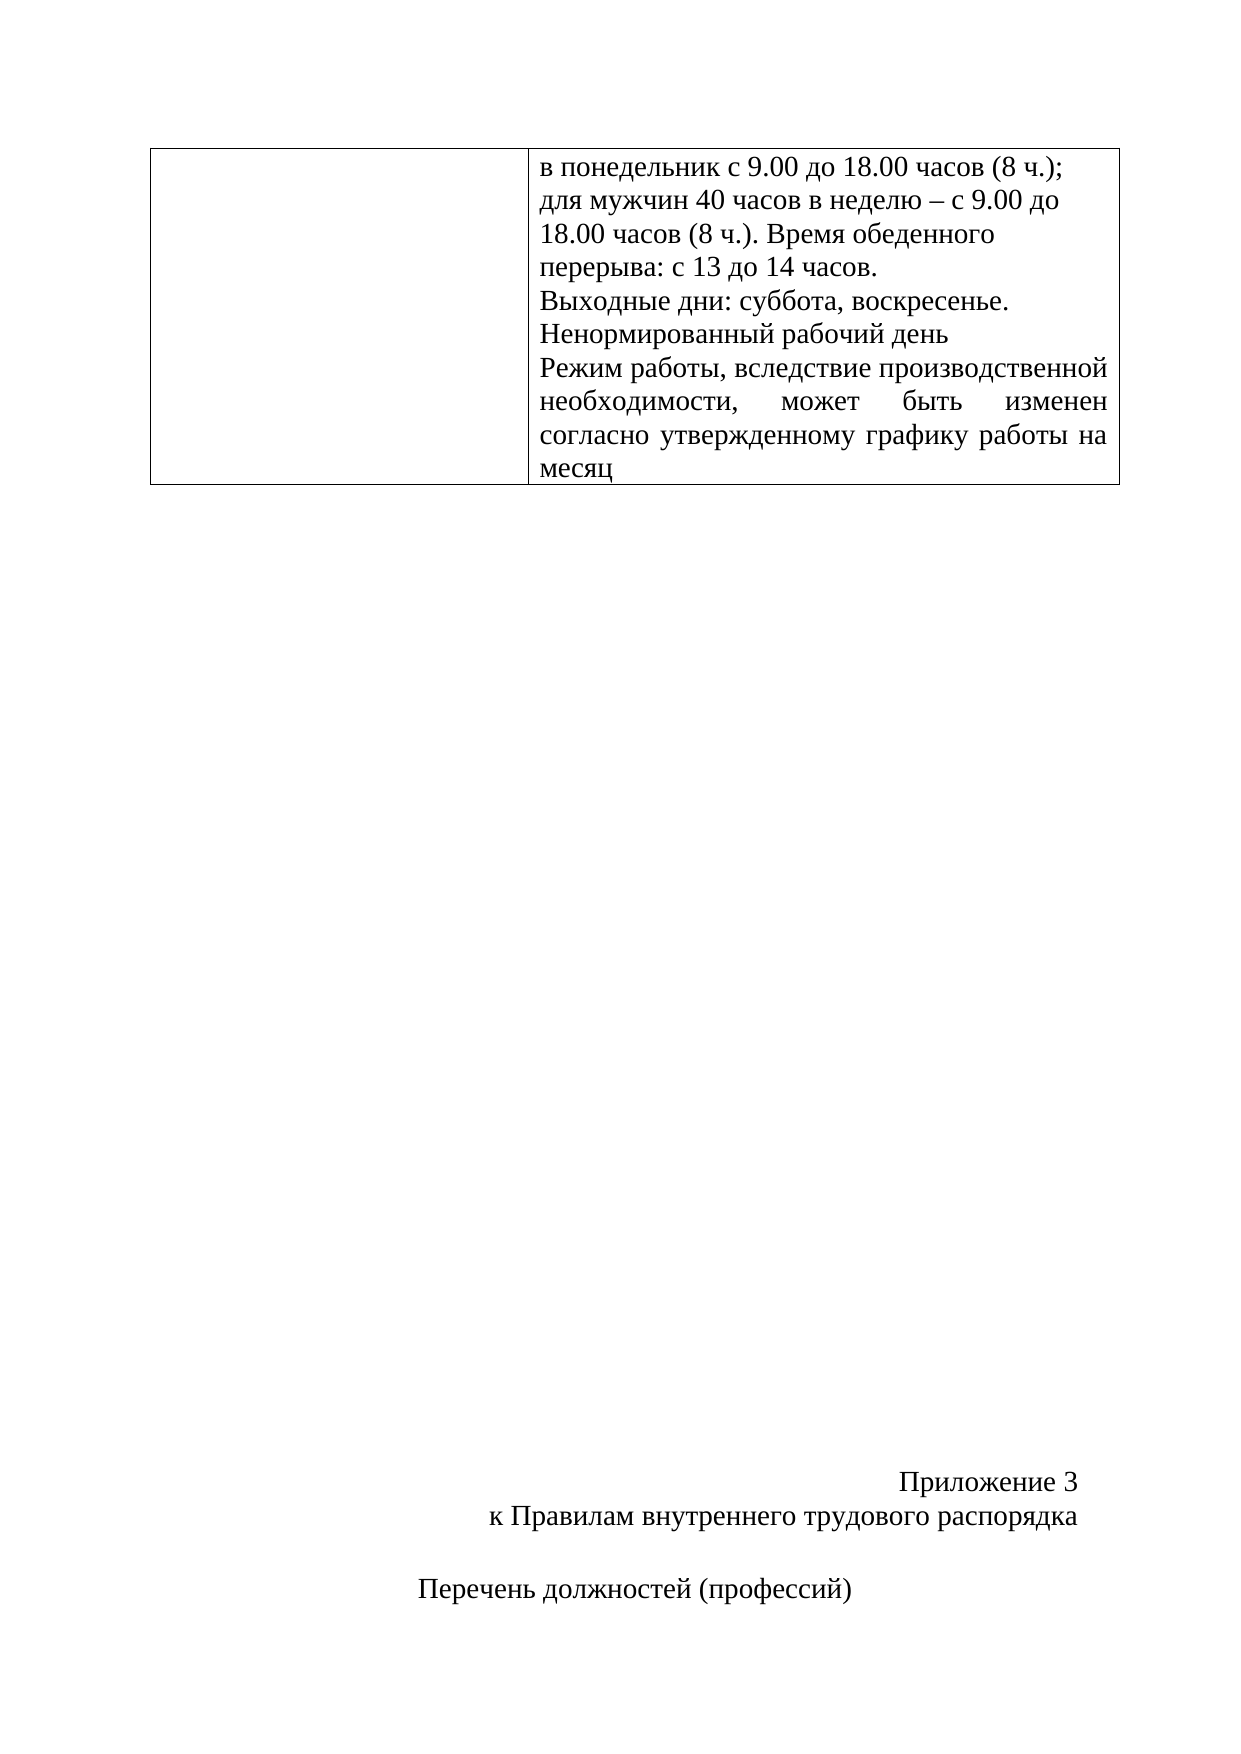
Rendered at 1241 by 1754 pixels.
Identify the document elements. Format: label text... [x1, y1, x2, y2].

text к Правилам внутреннего трудового распорядка [162, 1498, 1078, 1531]
text Перечень должностей (профессий) [162, 1571, 1107, 1604]
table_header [151, 149, 528, 484]
text Приложение 3 [162, 1464, 1078, 1498]
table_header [529, 149, 1119, 484]
